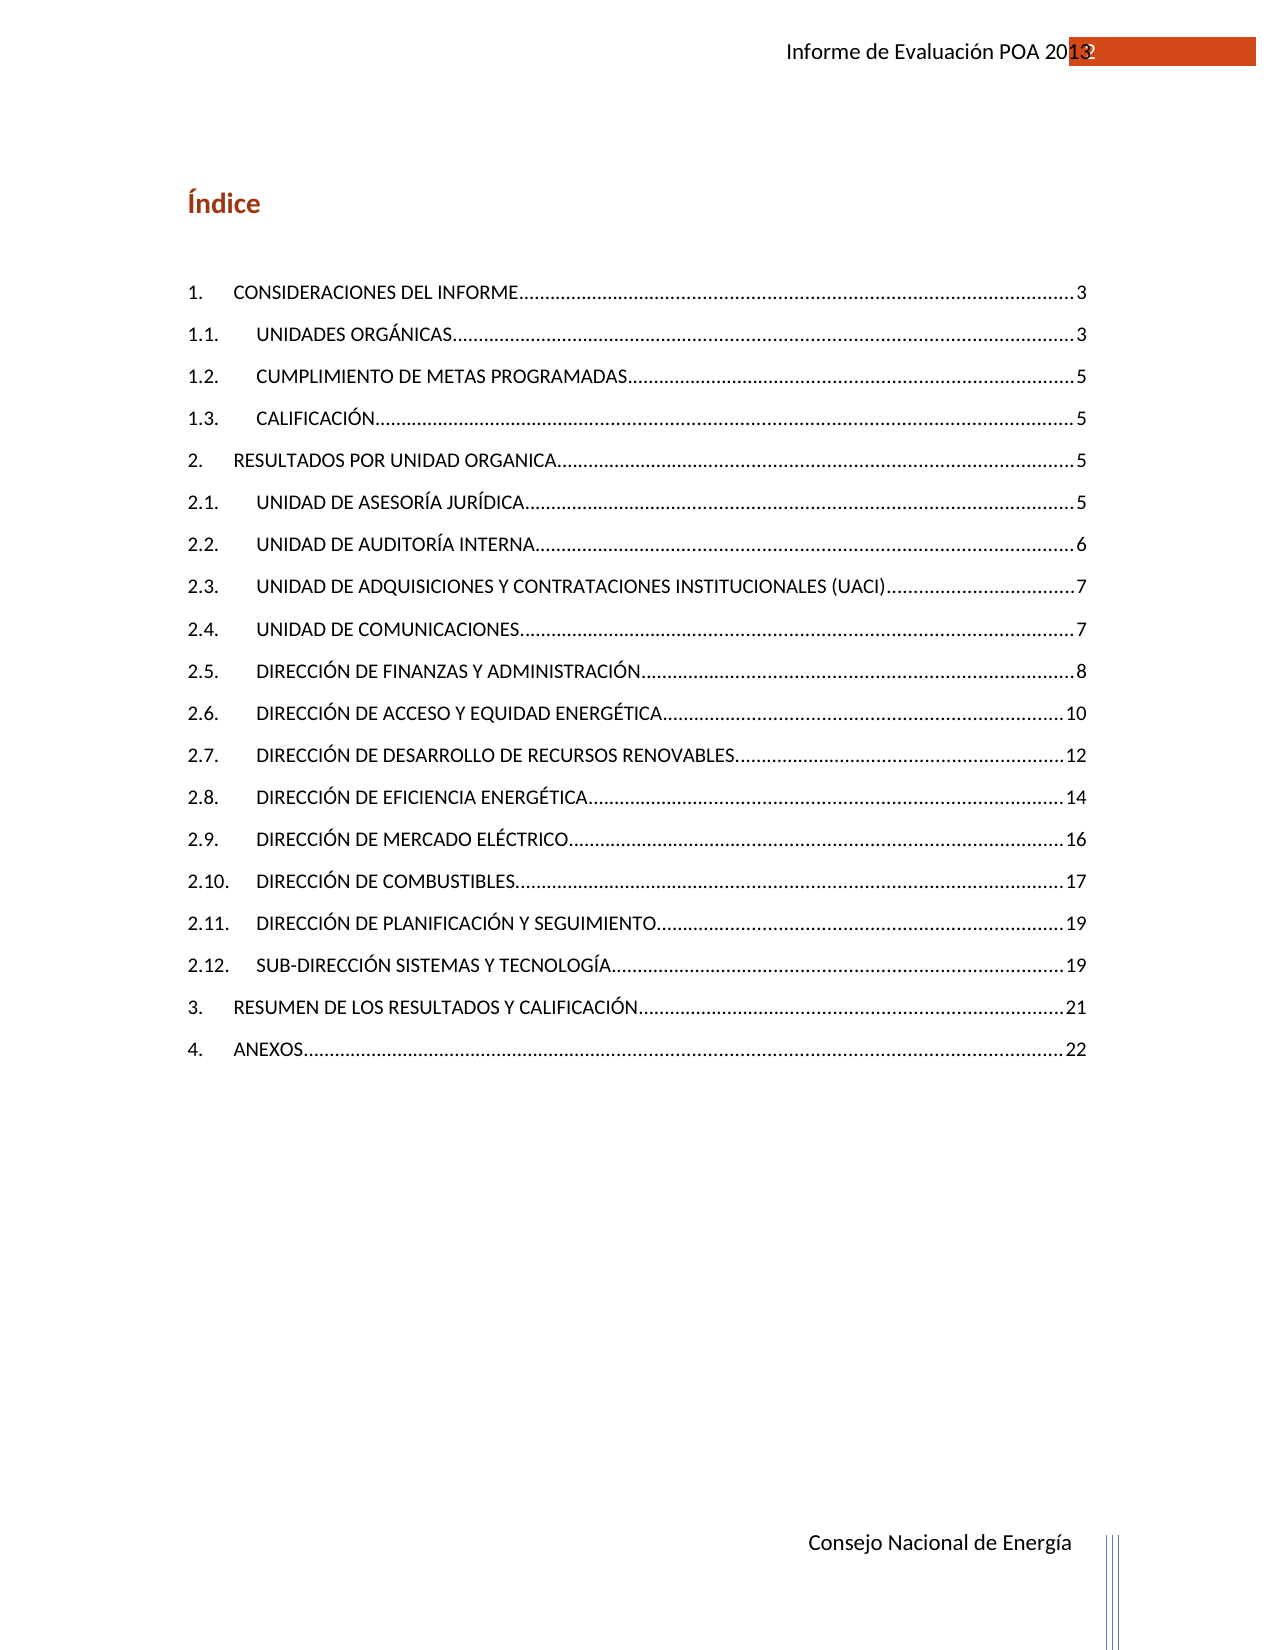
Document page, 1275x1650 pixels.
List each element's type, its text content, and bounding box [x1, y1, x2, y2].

text 2. RESULTADOS POR UNIDAD ORGANICA 5 [187, 447, 1087, 473]
text 2.11. Dirección de Planificación y Seguimiento 19 [187, 910, 1087, 936]
text 2.1. Unidad de Asesoría Jurídica 5 [187, 489, 1087, 515]
text 2.8. Dirección de Eficiencia Energética 14 [187, 784, 1087, 809]
text 1. CONSIDERACIONES DEL INFORME 3 [187, 279, 1087, 304]
text 2.7. Dirección de Desarrollo de Recursos Renovables. 12 [187, 742, 1087, 767]
text 2.12. Sub-Dirección Sistemas y Tecnología 19 [187, 952, 1087, 978]
text 1.1. Unidades Orgánicas 3 [187, 321, 1087, 347]
text 1.2. Cumplimiento de Metas Programadas 5 [187, 363, 1087, 389]
text 2.3. Unidad de Adquisiciones y Contrataciones Institucionales (UACI) 7 [187, 574, 1087, 599]
text 2.4. Unidad de Comunicaciones. 7 [187, 616, 1087, 641]
text 2.9. Dirección de Mercado Eléctrico 16 [187, 826, 1087, 852]
text 3. RESUMEN DE LOS RESULTADOS Y CALIFICACIÓN 21 [187, 994, 1087, 1020]
text 1.3. Calificación 5 [187, 405, 1087, 431]
text 2.10. Dirección de Combustibles. 17 [187, 868, 1087, 894]
text 2.2. Unidad de Auditoría Interna 6 [187, 532, 1087, 557]
text 2.6. Dirección de Acceso y Equidad Energética 10 [187, 700, 1087, 725]
text 4. ANEXOS 22 [187, 1037, 1087, 1062]
text Índice [187, 185, 1087, 221]
text 2.5. Dirección de Finanzas y Administración 8 [187, 658, 1087, 683]
